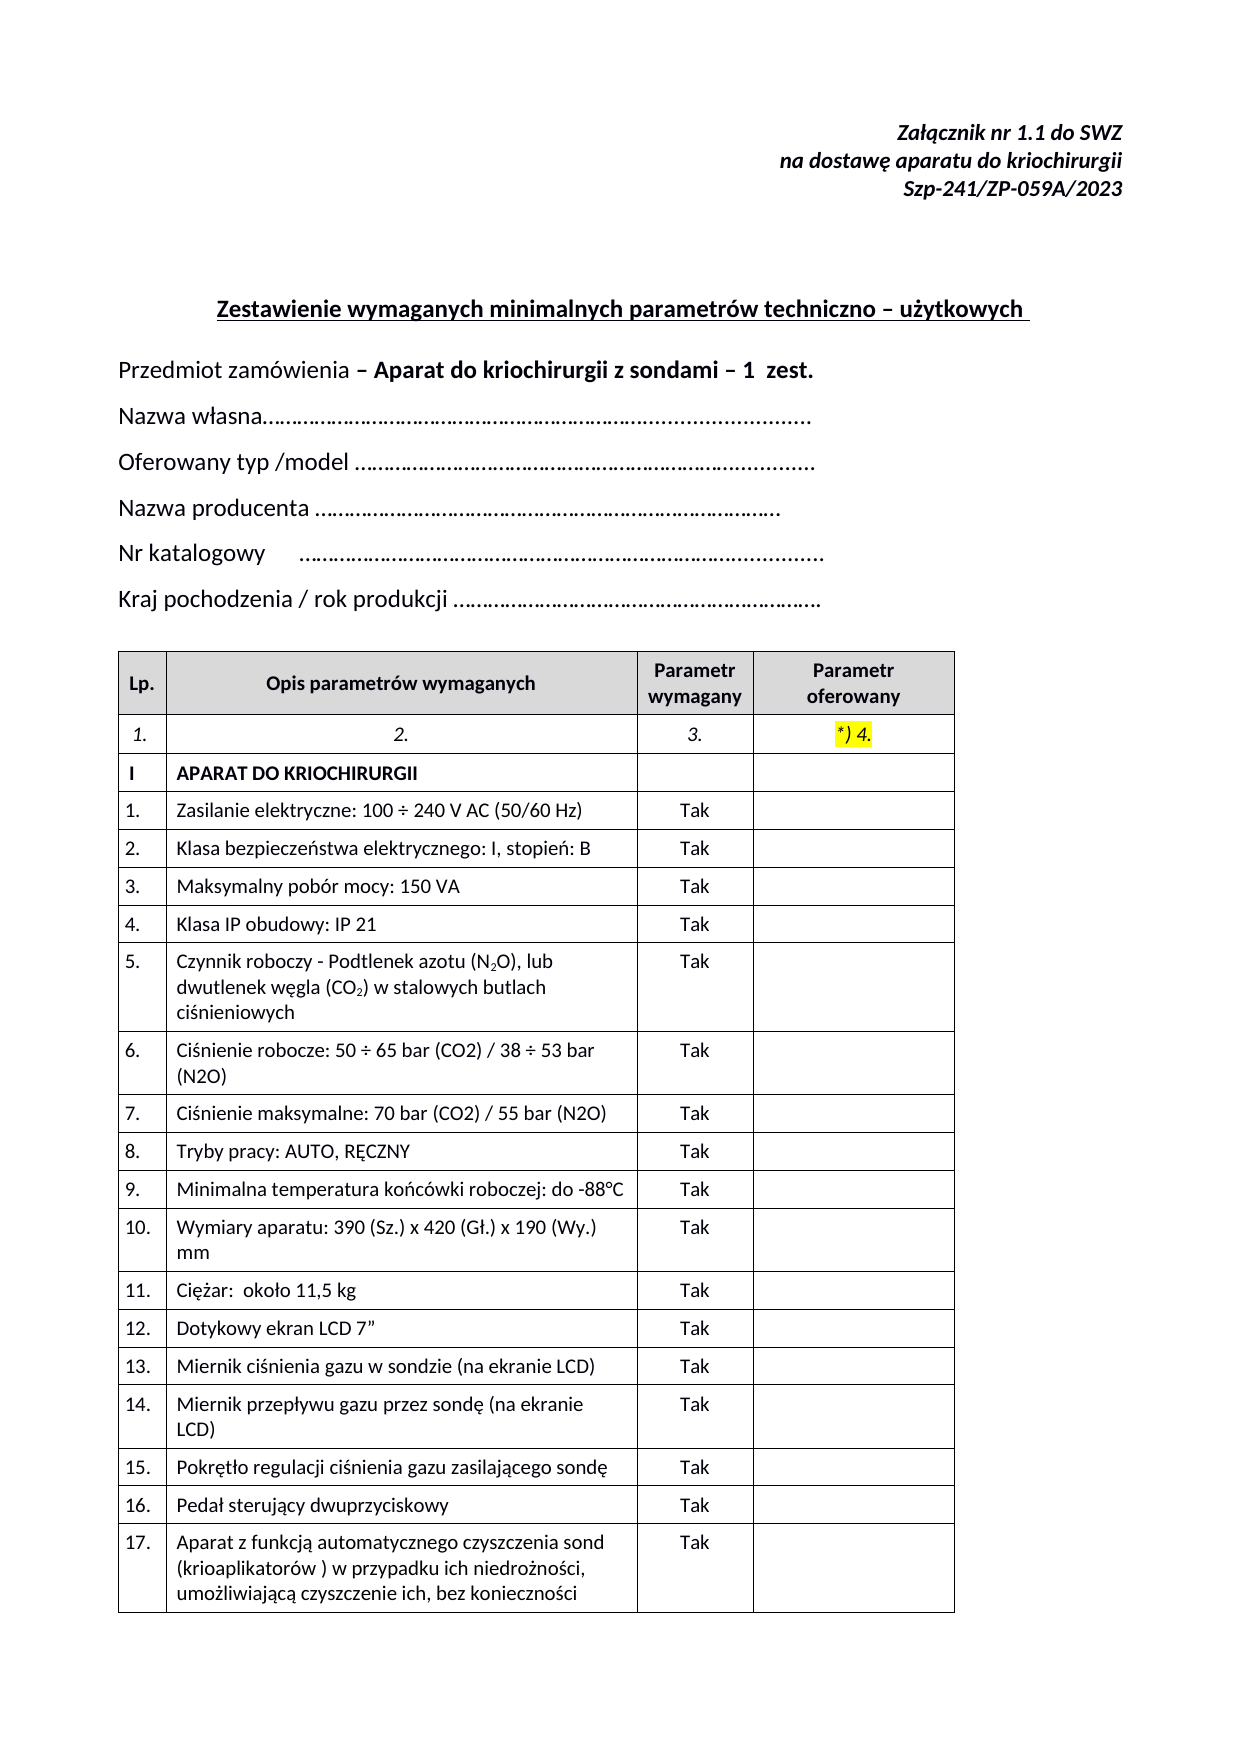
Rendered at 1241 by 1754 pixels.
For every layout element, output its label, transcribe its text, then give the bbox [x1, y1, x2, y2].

table_cell Tak [638, 1486, 753, 1523]
table_cell Tak [638, 868, 753, 904]
table_cell [119, 1310, 166, 1346]
table_cell Tak [638, 1385, 753, 1447]
table_cell Tak [638, 1095, 753, 1132]
table_cell [119, 1133, 166, 1170]
table_cell Pedał sterujący dwuprzyciskowy [167, 1486, 637, 1523]
table_cell Miernik przepływu gazu przez sondę (na ekranie LCD) [167, 1385, 637, 1447]
table_cell [754, 906, 954, 942]
table_cell 2. [167, 715, 637, 753]
table_cell [754, 1209, 954, 1271]
text Przedmiot zamówienia – Aparat do kriochirurgii z sondami – 1 zest. [118, 355, 1122, 385]
table_cell Minimalna temperatura końcówki roboczej: do -88°C [167, 1171, 637, 1208]
table_cell [754, 1310, 954, 1346]
table_cell Ciśnienie robocze: 50 ÷ 65 bar (CO2) / 38 ÷ 53 bar (N2O) [167, 1032, 637, 1094]
table_cell Tak [638, 1209, 753, 1271]
table_cell [754, 1133, 954, 1170]
text Zestawienie wymaganych minimalnych parametrów techniczno – użytkowych [118, 294, 1122, 324]
text Nr katalogowy …………………………………………………………………............... [118, 538, 1122, 568]
table_cell [119, 1524, 166, 1612]
table_cell [754, 792, 954, 829]
table_cell [119, 868, 166, 904]
table_cell [754, 754, 954, 791]
table_cell Tak [638, 792, 753, 829]
table_cell *) 4. [754, 715, 954, 753]
table_cell Tak [638, 830, 753, 867]
table_cell [119, 1171, 166, 1208]
table_cell Pokrętło regulacji ciśnienia gazu zasilającego sondę [167, 1449, 637, 1485]
text Załącznik nr 1.1 do SWZ [118, 118, 1122, 146]
table_cell Klasa bezpieczeństwa elektrycznego: I, stopień: B [167, 830, 637, 867]
text na dostawę aparatu do kriochirurgii [118, 146, 1122, 174]
table_header Parametr oferowany [754, 652, 954, 714]
text Szp-241/ZP-059A/2023 [118, 174, 1122, 202]
table_cell 3. [638, 715, 753, 753]
table_cell [119, 1348, 166, 1384]
table_cell Miernik ciśnienia gazu w sondzie (na ekranie LCD) [167, 1348, 637, 1384]
table_cell Tak [638, 1310, 753, 1346]
table_cell [119, 1385, 166, 1447]
table_cell [119, 943, 166, 1031]
table_cell [119, 715, 166, 753]
table_cell [119, 1486, 166, 1523]
table_cell [754, 1032, 954, 1094]
table_cell [754, 1171, 954, 1208]
table_cell [119, 1209, 166, 1271]
table_cell Tak [638, 1449, 753, 1485]
table_cell [754, 1348, 954, 1384]
text Oferowany typ /model …………………………………………………………............. [118, 446, 1122, 477]
table_cell Klasa IP obudowy: IP 21 [167, 906, 637, 942]
table_cell [754, 1095, 954, 1132]
table_cell [754, 943, 954, 1031]
table_cell [754, 1385, 954, 1447]
table_cell APARAT DO KRIOCHIRURGII [167, 754, 637, 791]
text Kraj pochodzenia / rok produkcji ………………………………………………………. [118, 583, 1122, 614]
table_cell [119, 1032, 166, 1094]
table_cell [119, 1095, 166, 1132]
table_cell I [119, 754, 166, 791]
table_cell [119, 1449, 166, 1485]
table_cell Dotykowy ekran LCD 7” [167, 1310, 637, 1346]
table_cell Tak [638, 906, 753, 942]
table_cell Ciśnienie maksymalne: 70 bar (CO2) / 55 bar (N2O) [167, 1095, 637, 1132]
table_header Parametr wymagany [638, 652, 753, 714]
table_cell [754, 1486, 954, 1523]
table_cell Tak [638, 1133, 753, 1170]
text Nazwa producenta ……………………………………………………………………… [118, 492, 1122, 522]
table_header Opis parametrów wymaganych [167, 652, 637, 714]
table_cell [119, 1272, 166, 1309]
table_cell Ciężar: około 11,5 kg [167, 1272, 637, 1309]
table_cell Tryby pracy: AUTO, RĘCZNY [167, 1133, 637, 1170]
table_cell [119, 830, 166, 867]
table_cell Czynnik roboczy - Podtlenek azotu (N2O), lub dwutlenek węgla (CO2) w stalowych butlach ciśnieniowych [167, 943, 637, 1031]
table_cell Tak [638, 1272, 753, 1309]
table_cell Wymiary aparatu: 390 (Sz.) x 420 (Gł.) x 190 (Wy.) mm [167, 1209, 637, 1271]
table_cell [754, 1272, 954, 1309]
table_cell Tak [638, 943, 753, 1031]
table_cell [754, 1524, 954, 1612]
table_cell [119, 906, 166, 942]
table_cell [119, 792, 166, 829]
table_cell [754, 868, 954, 904]
table_cell [754, 1449, 954, 1485]
table_cell Maksymalny pobór mocy: 150 VA [167, 868, 637, 904]
table_cell Tak [638, 1524, 753, 1612]
table_cell Tak [638, 1348, 753, 1384]
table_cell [167, 1524, 637, 1612]
table_cell [754, 830, 954, 867]
table_header Lp. [119, 652, 166, 714]
table_cell Tak [638, 1032, 753, 1094]
table_cell Tak [638, 1171, 753, 1208]
text Nazwa własna…………………………………………………………........................... [118, 400, 1122, 431]
table_cell Zasilanie elektryczne: 100 ÷ 240 V AC (50/60 Hz) [167, 792, 637, 829]
table_cell [638, 754, 753, 791]
